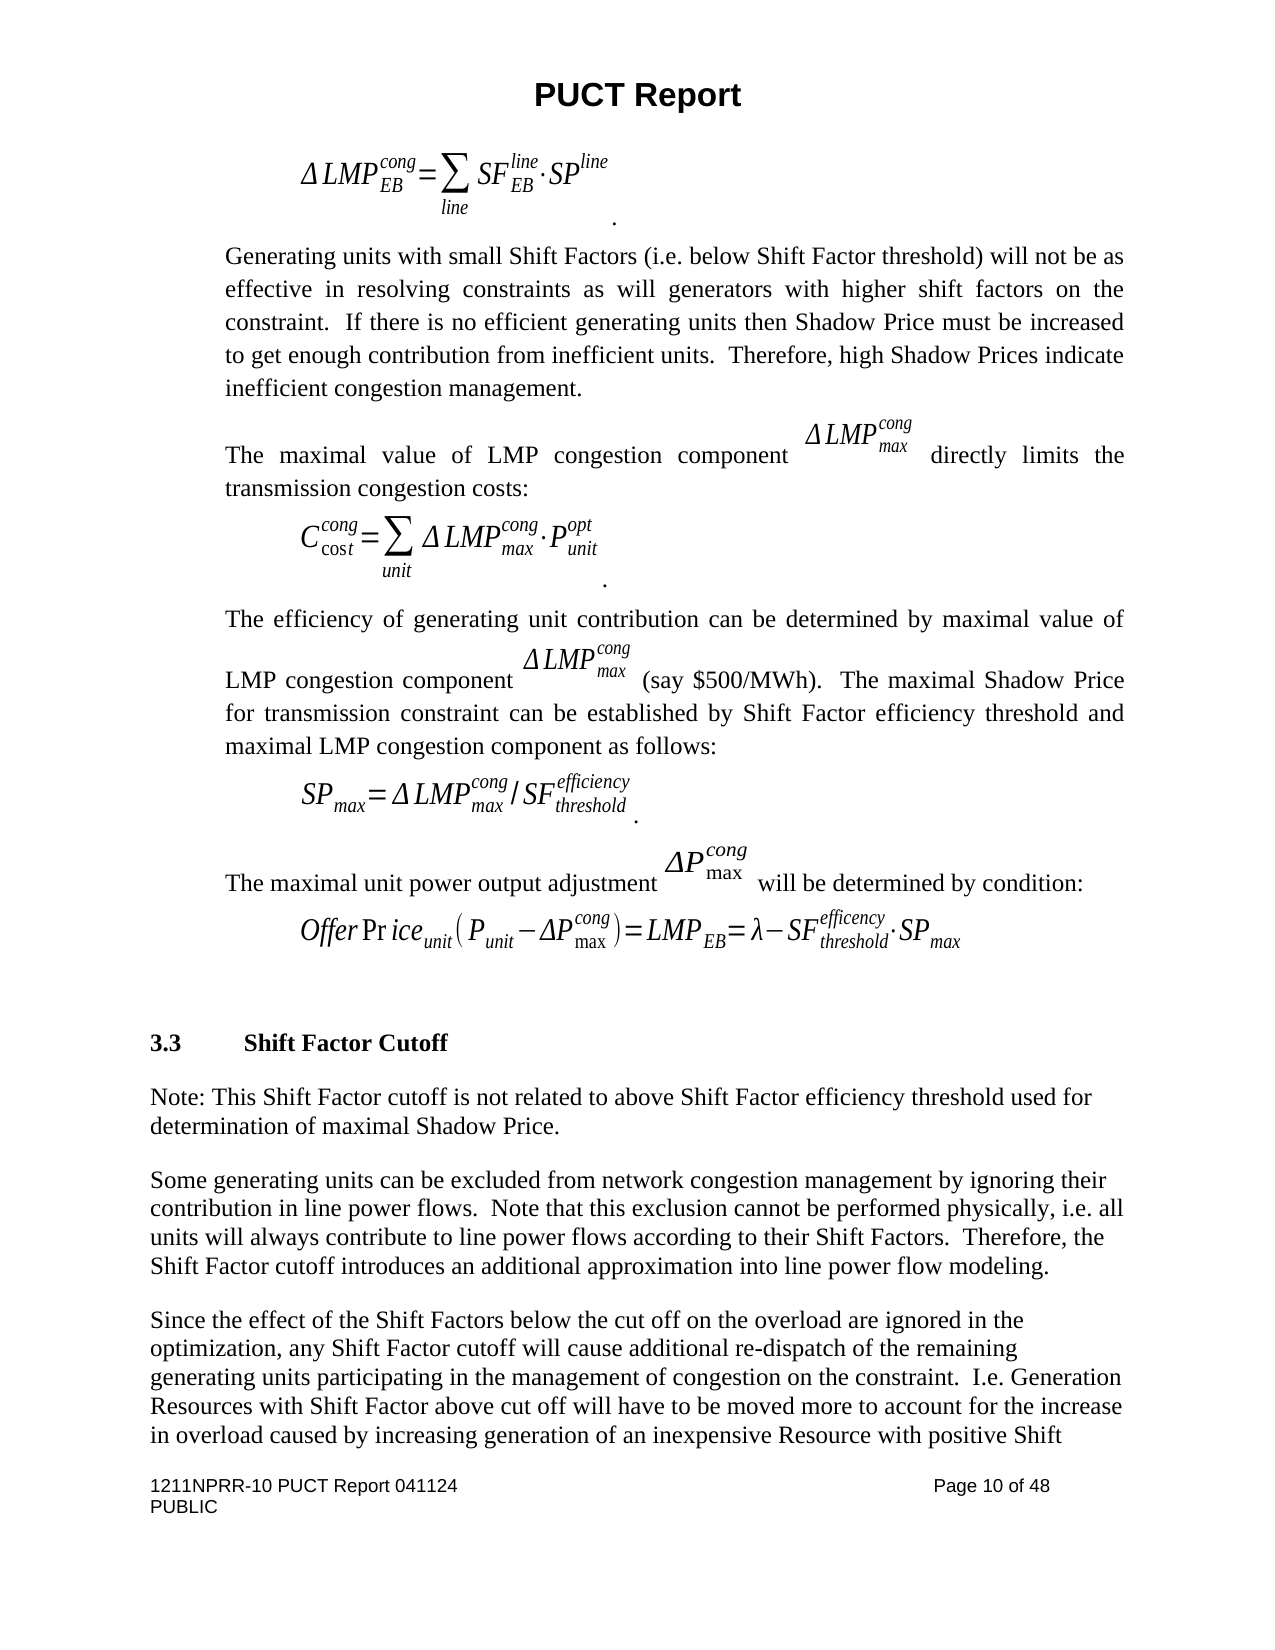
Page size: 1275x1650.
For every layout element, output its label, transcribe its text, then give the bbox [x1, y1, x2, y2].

text Note: This Shift Factor cutoff is not related to above Shift Factor efficiency threshold used for determination of maximal Shadow Price. [150, 1082, 1125, 1140]
text The efficiency of generating unit contribution can be determined by maximal value of LMP congestion component (say $500/MWh). The maximal Shadow Price for transmission constraint can be established by Shift Factor efficiency threshold and maximal LMP congestion component as follows: [225, 604, 1125, 760]
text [150, 1305, 1125, 1448]
text . [225, 770, 1125, 829]
text . [225, 513, 1125, 593]
text The maximal value of LMP congestion component directly limits the transmission congestion costs: [225, 412, 1125, 502]
text Some generating units can be excluded from network congestion management by ignoring their contribution in line power flows. Note that this exclusion cannot be performed physically, i.e. all units will always contribute to line power flows according to their Shift Factors. Therefore, the Shift Factor cutoff introduces an additional approximation into line power flow modeling. [150, 1165, 1125, 1280]
text 3.3 Shift Factor Cutoff [150, 1028, 1125, 1057]
text The maximal unit power output adjustment will be determined by condition: [150, 839, 1125, 896]
text . [225, 150, 1125, 230]
text Generating units with small Shift Factors (i.e. below Shift Factor threshold) will not be as effective in resolving constraints as will generators with higher shift factors on the constraint. If there is no efficient generating units then Shadow Price must be increased to get enough contribution from inefficient units. Therefore, high Shadow Prices indicate inefficient congestion management. [225, 241, 1125, 402]
